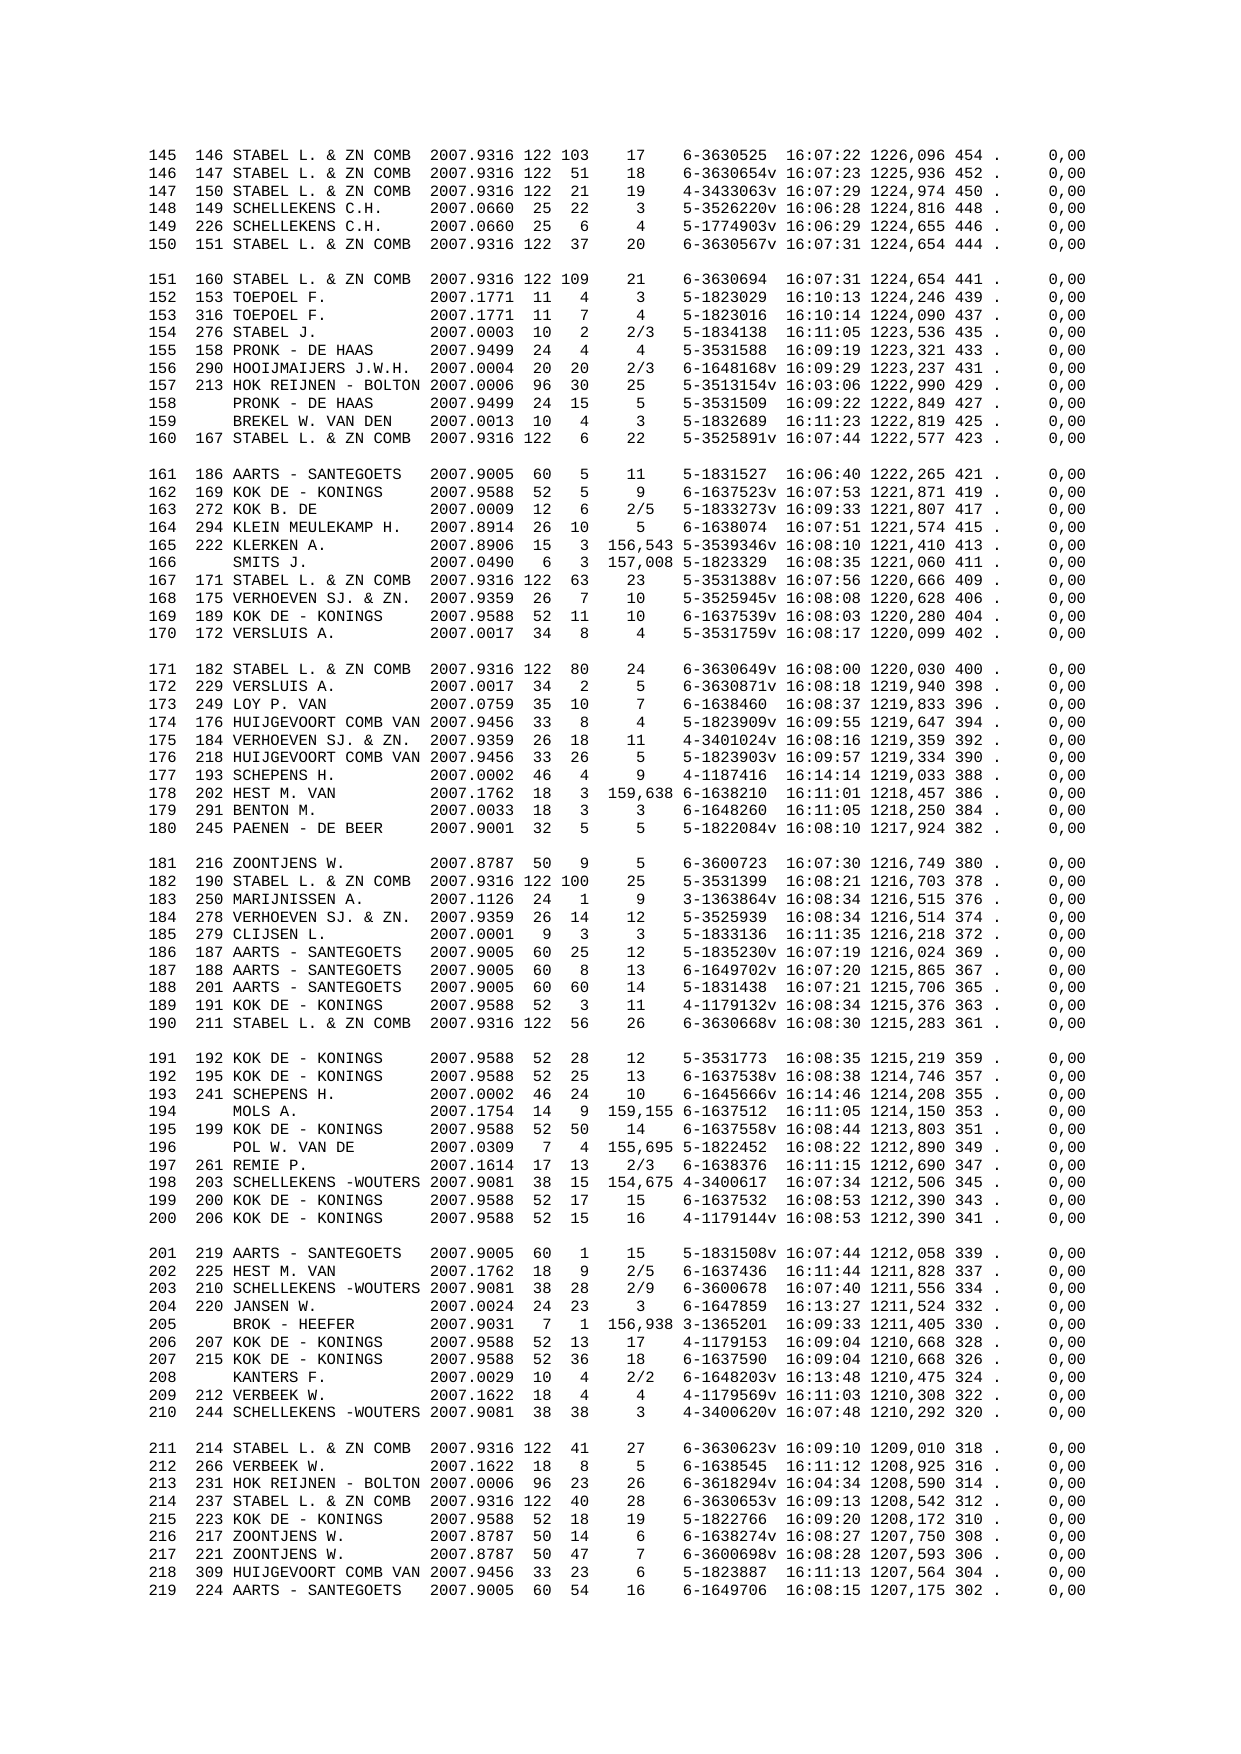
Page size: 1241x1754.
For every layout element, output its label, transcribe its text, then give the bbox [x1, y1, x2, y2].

text 148 149 SCHELLEKENS C.H. 2007.0660 25 22 3 5-3526220v 16:06:28 1224,816 448 . 0,00 [139, 201, 1101, 218]
text 176 218 HUIJGEVOORT COMB VAN 2007.9456 33 26 5 5-1823903v 16:09:57 1219,334 390 . 0,00 [139, 750, 1101, 767]
text 172 229 VERSLUIS A. 2007.0017 34 2 5 6-3630871v 16:08:18 1219,940 398 . 0,00 [139, 679, 1101, 697]
text 201 219 AARTS - SANTEGOETS 2007.9005 60 1 15 5-1831508v 16:07:44 1212,058 339 . 0,00 [139, 1246, 1101, 1263]
text 185 279 CLIJSEN L. 2007.0001 9 3 3 5-1833136 16:11:35 1216,218 372 . 0,00 [139, 927, 1101, 944]
text 161 186 AARTS - SANTEGOETS 2007.9005 60 5 11 5-1831527 16:06:40 1222,265 421 . 0,00 [139, 466, 1101, 484]
text 181 216 ZOONTJENS W. 2007.8787 50 9 5 6-3600723 16:07:30 1216,749 380 . 0,00 [139, 856, 1101, 874]
text 177 193 SCHEPENS H. 2007.0002 46 4 9 4-1187416 16:14:14 1219,033 388 . 0,00 [139, 767, 1101, 785]
text 146 147 STABEL L. & ZN COMB 2007.9316 122 51 18 6-3630654v 16:07:23 1225,936 452 . 0,00 [139, 165, 1101, 183]
text 183 250 MARIJNISSEN A. 2007.1126 24 1 9 3-1363864v 16:08:34 1216,515 376 . 0,00 [139, 891, 1101, 909]
text 187 188 AARTS - SANTEGOETS 2007.9005 60 8 13 6-1649702v 16:07:20 1215,865 367 . 0,00 [139, 962, 1101, 980]
text 206 207 KOK DE - KONINGS 2007.9588 52 13 17 4-1179153 16:09:04 1210,668 328 . 0,00 [139, 1334, 1101, 1352]
text 189 191 KOK DE - KONINGS 2007.9588 52 3 11 4-1179132v 16:08:34 1215,376 363 . 0,00 [139, 998, 1101, 1015]
text 196 POL W. VAN DE 2007.0309 7 4 155,695 5-1822452 16:08:22 1212,890 349 . 0,00 [139, 1139, 1101, 1157]
text 163 272 KOK B. DE 2007.0009 12 6 2/5 5-1833273v 16:09:33 1221,807 417 . 0,00 [139, 502, 1101, 519]
text 159 BREKEL W. VAN DEN 2007.0013 10 4 3 5-1832689 16:11:23 1222,819 425 . 0,00 [139, 413, 1101, 431]
text 151 160 STABEL L. & ZN COMB 2007.9316 122 109 21 6-3630694 16:07:31 1224,654 441 . 0,00 [139, 272, 1101, 289]
text 205 BROK - HEEFER 2007.9031 7 1 156,938 3-1365201 16:09:33 1211,405 330 . 0,00 [139, 1316, 1101, 1334]
text 164 294 KLEIN MEULEKAMP H. 2007.8914 26 10 5 6-1638074 16:07:51 1221,574 415 . 0,00 [139, 519, 1101, 537]
text 167 171 STABEL L. & ZN COMB 2007.9316 122 63 23 5-3531388v 16:07:56 1220,666 409 . 0,00 [139, 573, 1101, 590]
text 219 224 AARTS - SANTEGOETS 2007.9005 60 54 16 6-1649706 16:08:15 1207,175 302 . 0,00 [139, 1582, 1101, 1600]
text 166 SMITS J. 2007.0490 6 3 157,008 5-1823329 16:08:35 1221,060 411 . 0,00 [139, 555, 1101, 573]
text 171 182 STABEL L. & ZN COMB 2007.9316 122 80 24 6-3630649v 16:08:00 1220,030 400 . 0,00 [139, 661, 1101, 679]
text 211 214 STABEL L. & ZN COMB 2007.9316 122 41 27 6-3630623v 16:09:10 1209,010 318 . 0,00 [139, 1440, 1101, 1458]
text 215 223 KOK DE - KONINGS 2007.9588 52 18 19 5-1822766 16:09:20 1208,172 310 . 0,00 [139, 1511, 1101, 1529]
text 197 261 REMIE P. 2007.1614 17 13 2/3 6-1638376 16:11:15 1212,690 347 . 0,00 [139, 1157, 1101, 1175]
text 213 231 HOK REIJNEN - BOLTON 2007.0006 96 23 26 6-3618294v 16:04:34 1208,590 314 . 0,00 [139, 1476, 1101, 1493]
text 210 244 SCHELLEKENS -WOUTERS 2007.9081 38 38 3 4-3400620v 16:07:48 1210,292 320 . 0,00 [139, 1405, 1101, 1423]
text 165 222 KLERKEN A. 2007.8906 15 3 156,543 5-3539346v 16:08:10 1221,410 413 . 0,00 [139, 537, 1101, 555]
text 157 213 HOK REIJNEN - BOLTON 2007.0006 96 30 25 5-3513154v 16:03:06 1222,990 429 . 0,00 [139, 378, 1101, 396]
text 170 172 VERSLUIS A. 2007.0017 34 8 4 5-3531759v 16:08:17 1220,099 402 . 0,00 [139, 626, 1101, 643]
text 168 175 VERHOEVEN SJ. & ZN. 2007.9359 26 7 10 5-3525945v 16:08:08 1220,628 406 . 0,00 [139, 590, 1101, 608]
text 169 189 KOK DE - KONINGS 2007.9588 52 11 10 6-1637539v 16:08:03 1220,280 404 . 0,00 [139, 608, 1101, 626]
text 158 PRONK - DE HAAS 2007.9499 24 15 5 5-3531509 16:09:22 1222,849 427 . 0,00 [139, 396, 1101, 413]
text 214 237 STABEL L. & ZN COMB 2007.9316 122 40 28 6-3630653v 16:09:13 1208,542 312 . 0,00 [139, 1493, 1101, 1511]
text 160 167 STABEL L. & ZN COMB 2007.9316 122 6 22 5-3525891v 16:07:44 1222,577 423 . 0,00 [139, 431, 1101, 449]
text 192 195 KOK DE - KONINGS 2007.9588 52 25 13 6-1637538v 16:08:38 1214,746 357 . 0,00 [139, 1068, 1101, 1086]
text 188 201 AARTS - SANTEGOETS 2007.9005 60 60 14 5-1831438 16:07:21 1215,706 365 . 0,00 [139, 980, 1101, 998]
text 175 184 VERHOEVEN SJ. & ZN. 2007.9359 26 18 11 4-3401024v 16:08:16 1219,359 392 . 0,00 [139, 732, 1101, 750]
text 155 158 PRONK - DE HAAS 2007.9499 24 4 4 5-3531588 16:09:19 1223,321 433 . 0,00 [139, 342, 1101, 360]
text 209 212 VERBEEK W. 2007.1622 18 4 4 4-1179569v 16:11:03 1210,308 322 . 0,00 [139, 1387, 1101, 1405]
text 147 150 STABEL L. & ZN COMB 2007.9316 122 21 19 4-3433063v 16:07:29 1224,974 450 . 0,00 [139, 183, 1101, 201]
text 202 225 HEST M. VAN 2007.1762 18 9 2/5 6-1637436 16:11:44 1211,828 337 . 0,00 [139, 1263, 1101, 1281]
text 207 215 KOK DE - KONINGS 2007.9588 52 36 18 6-1637590 16:09:04 1210,668 326 . 0,00 [139, 1352, 1101, 1369]
text 208 KANTERS F. 2007.0029 10 4 2/2 6-1648203v 16:13:48 1210,475 324 . 0,00 [139, 1369, 1101, 1387]
text 184 278 VERHOEVEN SJ. & ZN. 2007.9359 26 14 12 5-3525939 16:08:34 1216,514 374 . 0,00 [139, 909, 1101, 927]
text 145 146 STABEL L. & ZN COMB 2007.9316 122 103 17 6-3630525 16:07:22 1226,096 454 . 0,00 [139, 148, 1101, 165]
text 218 309 HUIJGEVOORT COMB VAN 2007.9456 33 23 6 5-1823887 16:11:13 1207,564 304 . 0,00 [139, 1564, 1101, 1582]
text 186 187 AARTS - SANTEGOETS 2007.9005 60 25 12 5-1835230v 16:07:19 1216,024 369 . 0,00 [139, 944, 1101, 962]
text 156 290 HOOIJMAIJERS J.W.H. 2007.0004 20 20 2/3 6-1648168v 16:09:29 1223,237 431 . 0,00 [139, 360, 1101, 378]
text 198 203 SCHELLEKENS -WOUTERS 2007.9081 38 15 154,675 4-3400617 16:07:34 1212,506 345 . 0,00 [139, 1175, 1101, 1192]
text 203 210 SCHELLEKENS -WOUTERS 2007.9081 38 28 2/9 6-3600678 16:07:40 1211,556 334 . 0,00 [139, 1281, 1101, 1299]
text 179 291 BENTON M. 2007.0033 18 3 3 6-1648260 16:11:05 1218,250 384 . 0,00 [139, 803, 1101, 821]
text 182 190 STABEL L. & ZN COMB 2007.9316 122 100 25 5-3531399 16:08:21 1216,703 378 . 0,00 [139, 874, 1101, 891]
text 178 202 HEST M. VAN 2007.1762 18 3 159,638 6-1638210 16:11:01 1218,457 386 . 0,00 [139, 785, 1101, 803]
text 217 221 ZOONTJENS W. 2007.8787 50 47 7 6-3600698v 16:08:28 1207,593 306 . 0,00 [139, 1547, 1101, 1564]
text 195 199 KOK DE - KONINGS 2007.9588 52 50 14 6-1637558v 16:08:44 1213,803 351 . 0,00 [139, 1122, 1101, 1139]
text 152 153 TOEPOEL F. 2007.1771 11 4 3 5-1823029 16:10:13 1224,246 439 . 0,00 [139, 289, 1101, 307]
text 162 169 KOK DE - KONINGS 2007.9588 52 5 9 6-1637523v 16:07:53 1221,871 419 . 0,00 [139, 484, 1101, 502]
text 154 276 STABEL J. 2007.0003 10 2 2/3 5-1834138 16:11:05 1223,536 435 . 0,00 [139, 325, 1101, 342]
text 191 192 KOK DE - KONINGS 2007.9588 52 28 12 5-3531773 16:08:35 1215,219 359 . 0,00 [139, 1051, 1101, 1068]
text 199 200 KOK DE - KONINGS 2007.9588 52 17 15 6-1637532 16:08:53 1212,390 343 . 0,00 [139, 1192, 1101, 1210]
text 216 217 ZOONTJENS W. 2007.8787 50 14 6 6-1638274v 16:08:27 1207,750 308 . 0,00 [139, 1529, 1101, 1547]
text 194 MOLS A. 2007.1754 14 9 159,155 6-1637512 16:11:05 1214,150 353 . 0,00 [139, 1104, 1101, 1122]
text 153 316 TOEPOEL F. 2007.1771 11 7 4 5-1823016 16:10:14 1224,090 437 . 0,00 [139, 307, 1101, 325]
text 149 226 SCHELLEKENS C.H. 2007.0660 25 6 4 5-1774903v 16:06:29 1224,655 446 . 0,00 [139, 218, 1101, 236]
text 193 241 SCHEPENS H. 2007.0002 46 24 10 6-1645666v 16:14:46 1214,208 355 . 0,00 [139, 1086, 1101, 1104]
text 174 176 HUIJGEVOORT COMB VAN 2007.9456 33 8 4 5-1823909v 16:09:55 1219,647 394 . 0,00 [139, 714, 1101, 732]
text 212 266 VERBEEK W. 2007.1622 18 8 5 6-1638545 16:11:12 1208,925 316 . 0,00 [139, 1458, 1101, 1476]
text 200 206 KOK DE - KONINGS 2007.9588 52 15 16 4-1179144v 16:08:53 1212,390 341 . 0,00 [139, 1210, 1101, 1228]
text 150 151 STABEL L. & ZN COMB 2007.9316 122 37 20 6-3630567v 16:07:31 1224,654 444 . 0,00 [139, 236, 1101, 254]
text 190 211 STABEL L. & ZN COMB 2007.9316 122 56 26 6-3630668v 16:08:30 1215,283 361 . 0,00 [139, 1015, 1101, 1033]
text 180 245 PAENEN - DE BEER 2007.9001 32 5 5 5-1822084v 16:08:10 1217,924 382 . 0,00 [139, 821, 1101, 838]
text 173 249 LOY P. VAN 2007.0759 35 10 7 6-1638460 16:08:37 1219,833 396 . 0,00 [139, 697, 1101, 714]
text 204 220 JANSEN W. 2007.0024 24 23 3 6-1647859 16:13:27 1211,524 332 . 0,00 [139, 1299, 1101, 1316]
